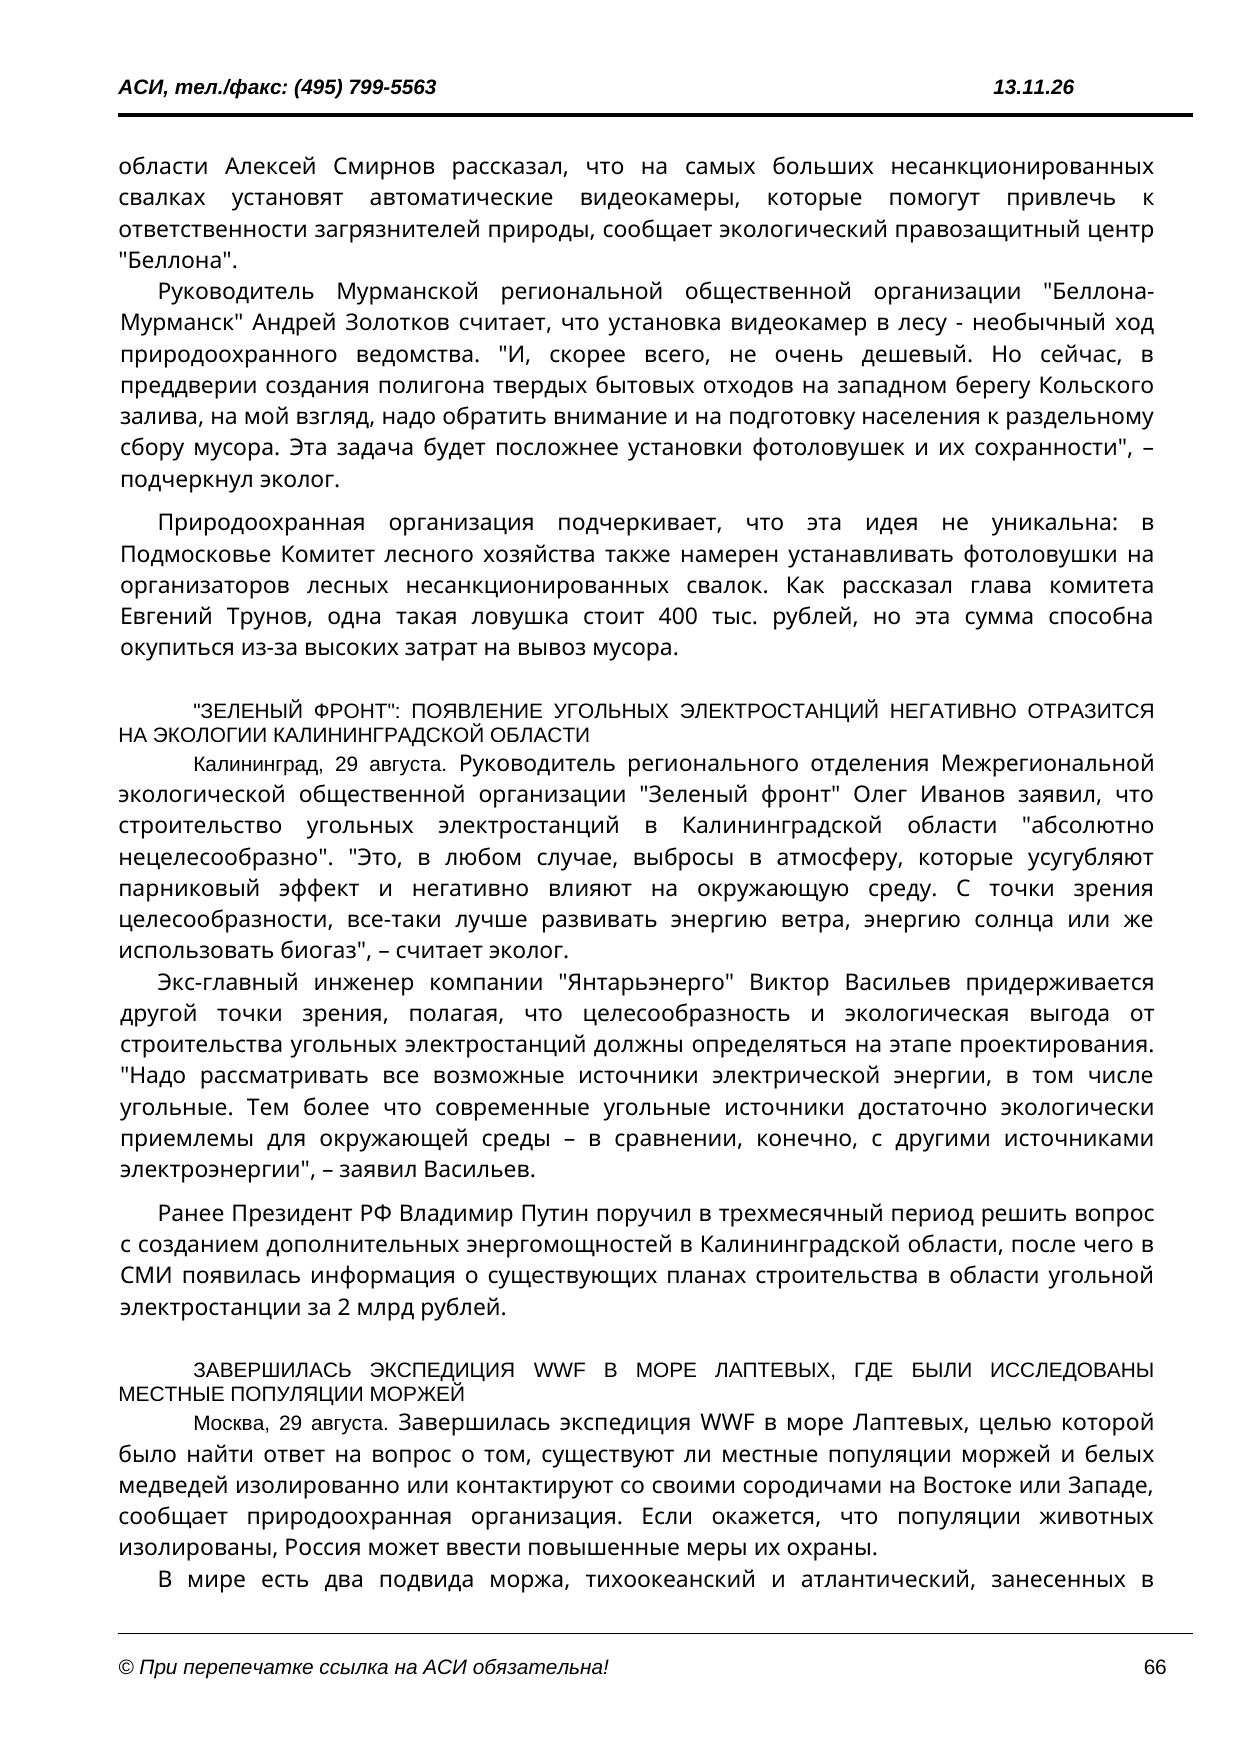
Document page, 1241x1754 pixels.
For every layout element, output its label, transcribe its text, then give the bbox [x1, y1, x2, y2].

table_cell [107, 1358, 1167, 1594]
table_cell "ЗЕЛЕНЫЙ ФРОНТ": ПОЯВЛЕНИЕ УГОЛЬНЫХ ЭЛЕКТРОСТАНЦИЙ НЕГАТИВНО ОТРАЗИТСЯ НА ЭКОЛОГИИ КАЛИНИНГРАДСКОЙ ОБЛАСТИ Калининград, 29 августа. Руководитель регионального отделения Межрегиональной экологической общественной организации "Зеленый фронт" Олег Иванов заявил, что строительство угольных электростанций в Калининградской области "абсолютно нецелесообразно". "Это, в любом случае, выбросы в атмосферу, которые усугубляют парниковый эффект и негативно влияют на окружающую среду. С точки зрения целесообразности, все-таки лучше развивать энергию ветра, энергию солнца или же использовать биогаз", – считает эколог. Экс-главный инженер компании "Янтарьэнерго" Виктор Васильев придерживается другой точки зрения, полагая, что целесообразность и экологическая выгода от строительства угольных электростанций должны определяться на этапе проектирования. "Надо рассматривать все возможные источники электрической энергии, в том числе угольные. Тем более что современные угольные источники достаточно экологически приемлемы для окружающей среды – в сравнении, конечно, с другими источниками электроэнергии", – заявил Васильев. Ранее Президент РФ Владимир Путин поручил в трехмесячный период решить вопрос с созданием дополнительных энергомощностей в Калининградской области, после чего в СМИ появилась информация о существующих планах строительства в области угольной электростанции за 2 млрд рублей. [107, 699, 1167, 1358]
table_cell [107, 150, 1167, 699]
